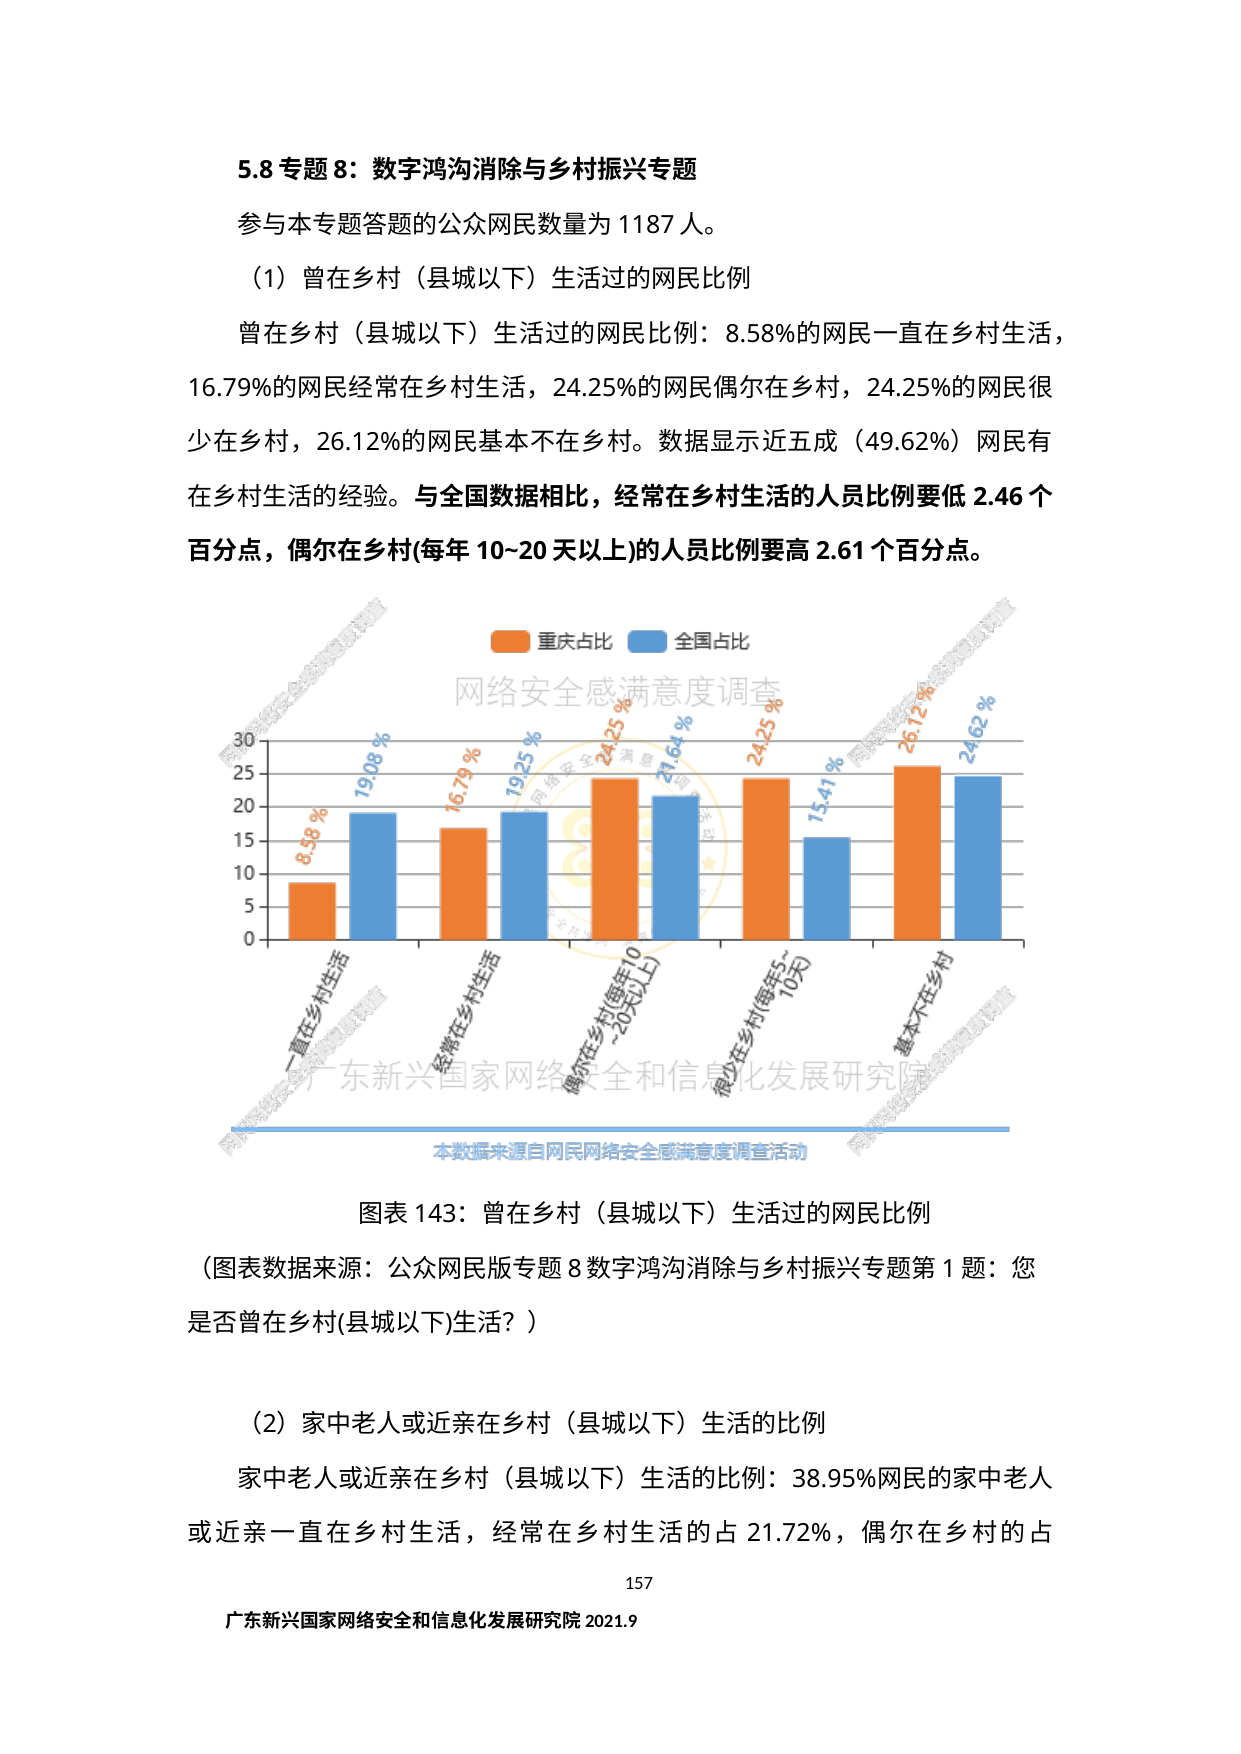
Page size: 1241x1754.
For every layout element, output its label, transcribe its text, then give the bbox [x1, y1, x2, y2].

subtitle 5.8专题8：数字鸿沟消除与乡村振兴专题 [187, 150, 1053, 186]
text （1）曾在乡村（县城以下）生活过的网民比例 [187, 259, 1053, 295]
text （图表数据来源：公众网民版专题8数字鸿沟消除与乡村振兴专题第1题：您是否曾在乡村(县城以下)生活？） [187, 1248, 1053, 1339]
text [187, 1458, 1053, 1549]
text （2）家中老人或近亲在乡村（县城以下）生活的比例 [187, 1404, 1053, 1440]
text 曾在乡村（县城以下）生活过的网民比例：8.58%的网民一直在乡村生活，16.79%的网民经常在乡村生活，24.25%的网民偶尔在乡村，24.25%的网民很少在乡村，26.12%的网民基本不在乡村。数据显示近五成（49.62%）网民有在乡村生活的经验。与全国数据相比，经常在乡村生活的人员比例要低2.46个百分点，偶尔在乡村(每年10~20天以上)的人员比例要高2.61个百分点。 [187, 313, 1053, 567]
text 参与本专题答题的公众网民数量为1187人。 [187, 204, 1053, 241]
picture [202, 585, 1039, 1179]
text 图表143：曾在乡村（县城以下）生活过的网民比例 [187, 1194, 1053, 1230]
